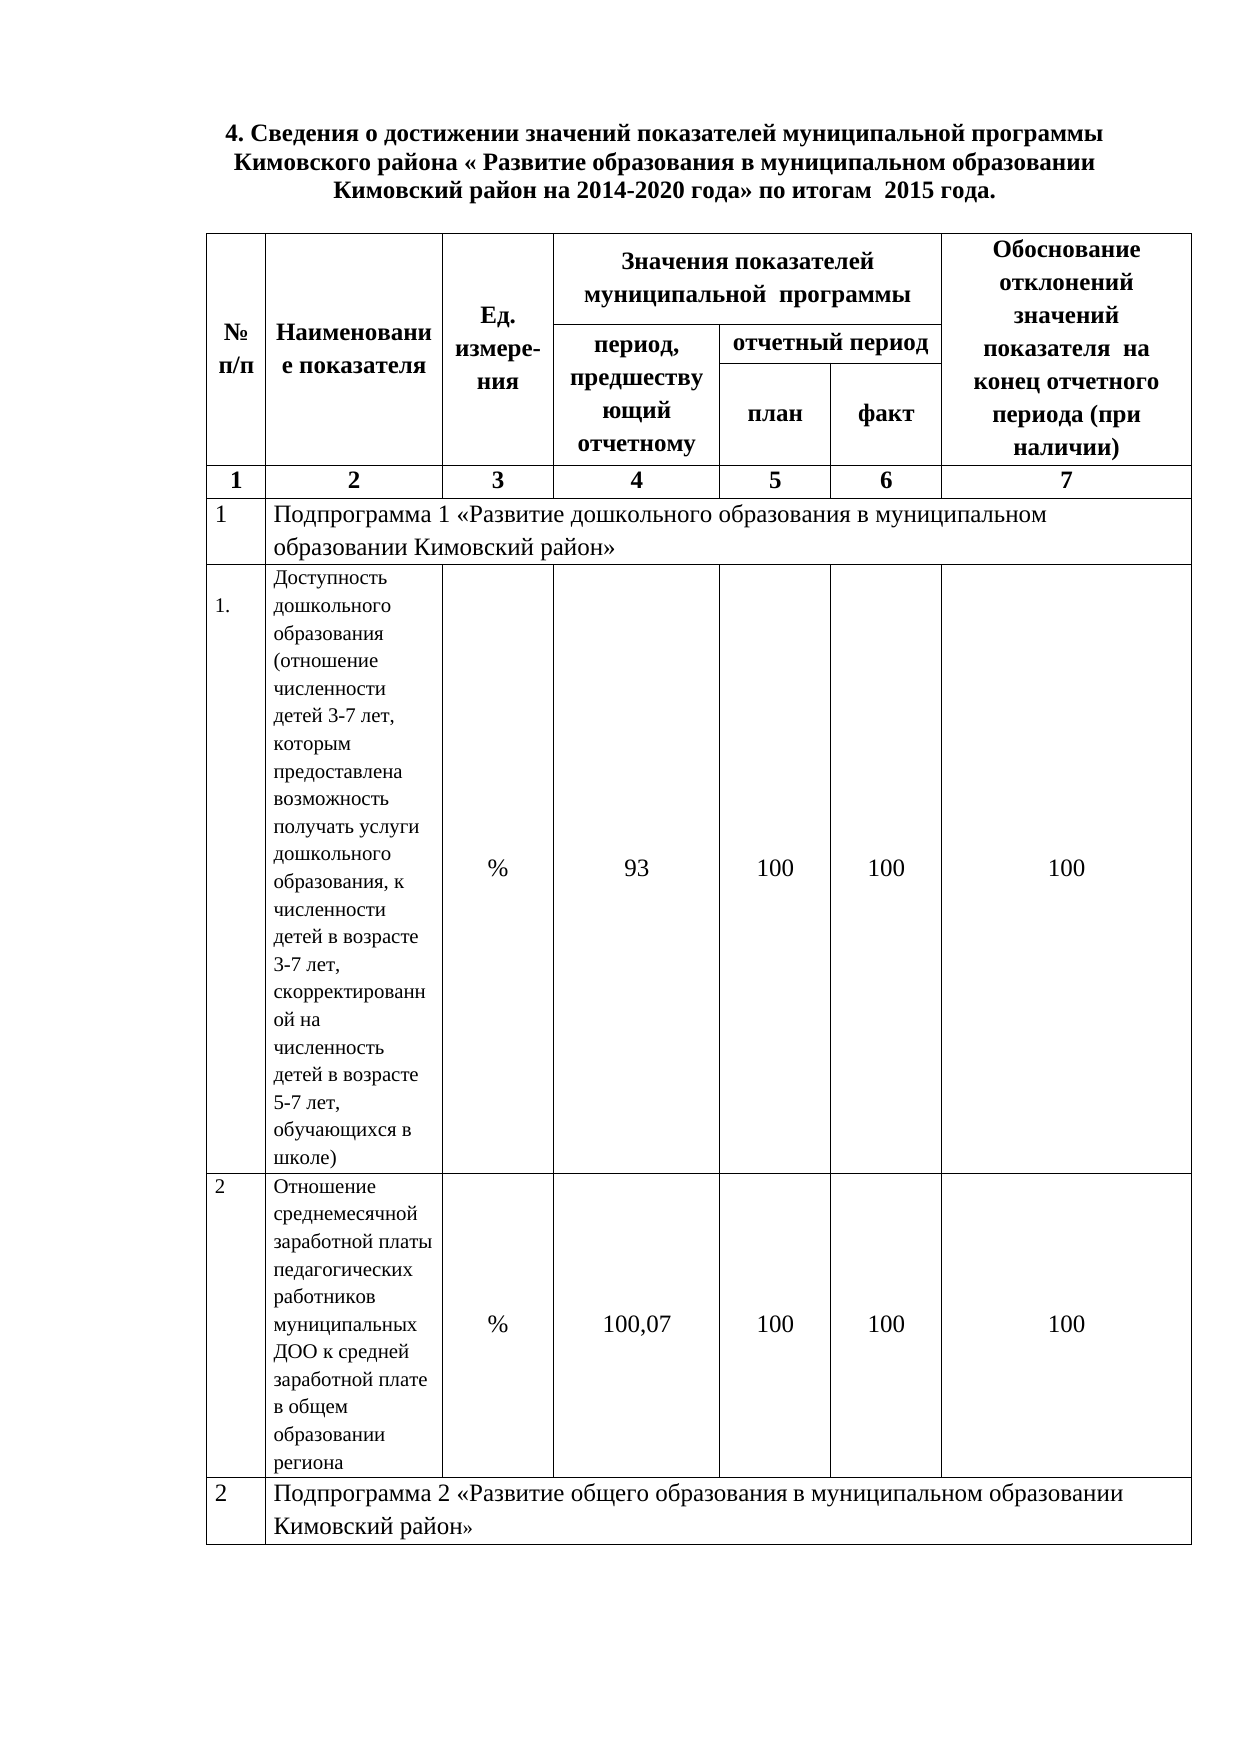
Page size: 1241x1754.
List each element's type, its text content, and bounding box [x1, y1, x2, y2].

table_cell % [443, 1174, 553, 1477]
table_cell период, предшествующий отчетному [554, 325, 719, 464]
text Кимовского района « Развитие образования в муниципальном образовании Кимовский район на 2014-2020 года» по итогам 2015 года. [177, 147, 1152, 204]
table_cell 93 [554, 565, 719, 1173]
table_cell 1 [207, 466, 265, 498]
table_cell 2 [266, 466, 442, 498]
table_cell отчетный период [720, 325, 941, 362]
table_cell Отношение среднемесячной заработной платы педагогических работников муниципальных ДОО к средней заработной плате в общем образовании региона [266, 1174, 442, 1477]
table_header Ед. измере-ния [443, 234, 553, 464]
table_cell 100 [942, 1174, 1191, 1477]
table_cell 6 [831, 466, 941, 498]
table_cell факт [831, 364, 941, 464]
table_cell 2 [207, 1174, 265, 1477]
table_header № п/п [207, 234, 265, 464]
table_cell 7 [942, 466, 1191, 498]
table_header Наименование показателя [266, 234, 442, 464]
table_cell 100 [831, 1174, 941, 1477]
table_cell 1. [207, 565, 265, 1173]
table_cell план [720, 364, 830, 464]
table_cell 100 [942, 565, 1191, 1173]
table_cell 5 [720, 466, 830, 498]
table_cell 100 [720, 1174, 830, 1477]
table_cell Подпрограмма 1 «Развитие дошкольного образования в муниципальном образовании Кимовский район» [266, 499, 1191, 564]
text 4. Сведения о достижении значений показателей муниципальной программы [177, 118, 1152, 147]
table_cell 1 [207, 499, 265, 564]
table_cell 2 [207, 1478, 265, 1544]
table_cell % [443, 565, 553, 1173]
table_header Значения показателей муниципальной программы [554, 234, 941, 324]
table_cell Доступность дошкольного образования (отношение численности детей 3-7 лет, которым предоставлена возможность получать услуги дошкольного образования, к численности детей в возрасте 3-7 лет, скорректированной на численность детей в возрасте 5-7 лет, обучающихся в школе) [266, 565, 442, 1173]
table_cell Подпрограмма 2 «Развитие общего образования в муниципальном образовании Кимовский район» [266, 1478, 1191, 1544]
table_cell 100,07 [554, 1174, 719, 1477]
table_cell 100 [831, 565, 941, 1173]
table_cell 4 [554, 466, 719, 498]
table_header Обоснование отклонений значений показателя на конец отчетного периода (при наличии) [942, 234, 1191, 464]
table_cell 3 [443, 466, 553, 498]
table_cell 100 [720, 565, 830, 1173]
